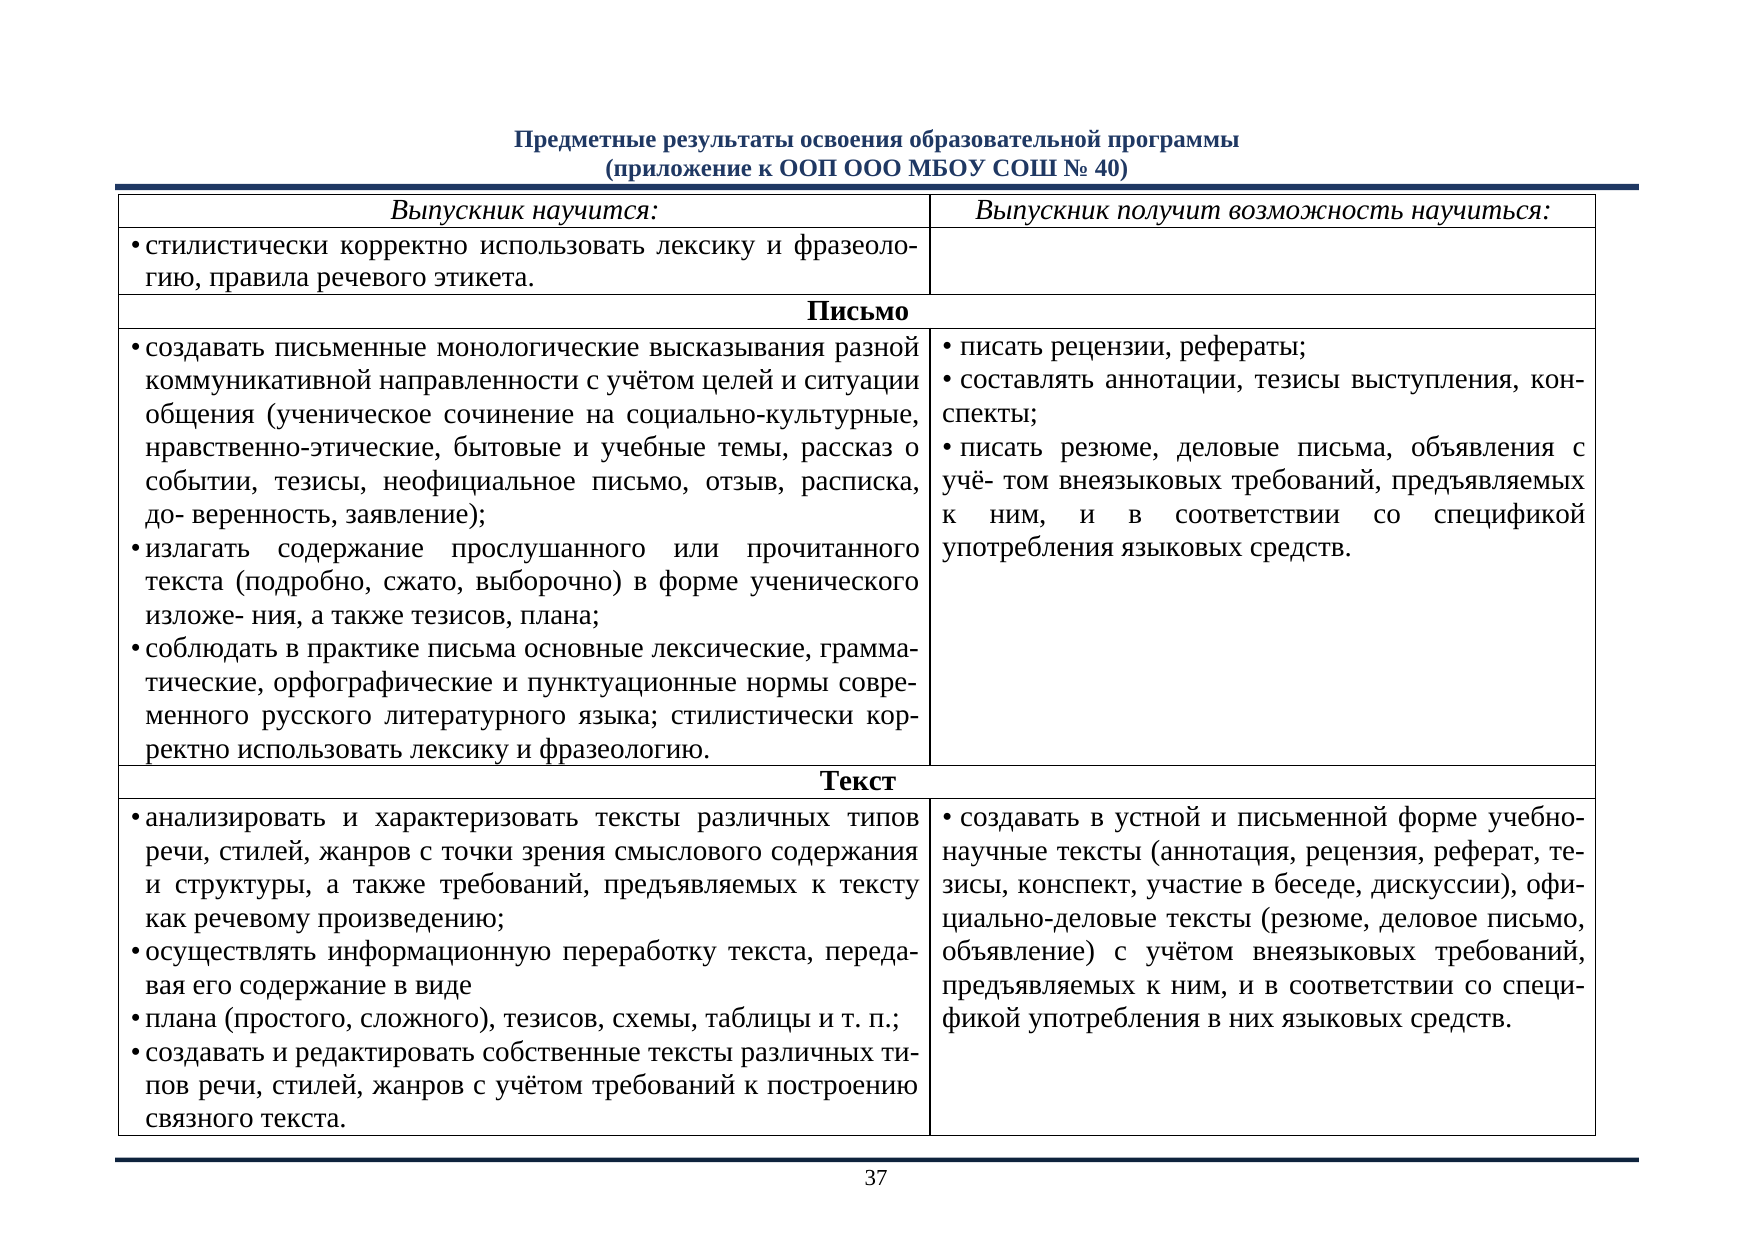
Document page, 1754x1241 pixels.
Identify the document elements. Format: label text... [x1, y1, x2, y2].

table_cell [931, 228, 1595, 294]
table_cell Текст [119, 766, 1595, 798]
table_header Выпускник научится: [119, 195, 929, 227]
table_cell анализировать и характеризовать тексты различных типов речи, стилей, жанров с точки зрения смыслового содержания и структуры, а также требований, предъявляемых к тексту как речевому произведению; осуществлять информационную переработку текста, переда- вая его содержание в виде плана (простого, сложного), тезисов, схемы, таблицы и т. п.; создавать и редактировать собственные тексты различных ти- пов речи, стилей, жанров с учётом требований к построению связного текста. [119, 799, 929, 1134]
table_cell писать рецензии, рефераты; составлять аннотации, тезисы выступления, кон- спекты; писать резюме, деловые письма, объявления с учё- том внеязыковых требований, предъявляемых к ним, и в соответствии со спецификой употребления языковых средств. [931, 329, 1595, 765]
table_header Выпускник получит возможность научиться: [931, 195, 1595, 227]
table_cell создавать в устной и письменной форме учебно- научные тексты (аннотация, рецензия, реферат, те- зисы, конспект, участие в беседе, дискуссии), офи- циально-деловые тексты (резюме, деловое письмо, объявление) с учётом внеязыковых требований, предъявляемых к ним, и в соответствии со специ- фикой употребления в них языковых средств. [931, 799, 1595, 1134]
table_cell создавать письменные монологические высказывания разной коммуникативной направленности с учётом целей и ситуации общения (ученическое сочинение на социально-культурные, нравственно-этические, бытовые и учебные темы, рассказ о событии, тезисы, неофициальное письмо, отзыв, расписка, до- веренность, заявление); излагать содержание прослушанного или прочитанного текста (подробно, сжато, выборочно) в форме ученического изложе- ния, а также тезисов, плана; соблюдать в практике письма основные лексические, грамма- тические, орфографические и пунктуационные нормы совре- менного русского литературного языка; стилистически кор- ректно использовать лексику и фразеологию. [119, 329, 929, 765]
table_cell стилистически корректно использовать лексику и фразеоло- гию, правила речевого этикета. [119, 228, 929, 294]
table_cell Письмо [119, 295, 1595, 328]
